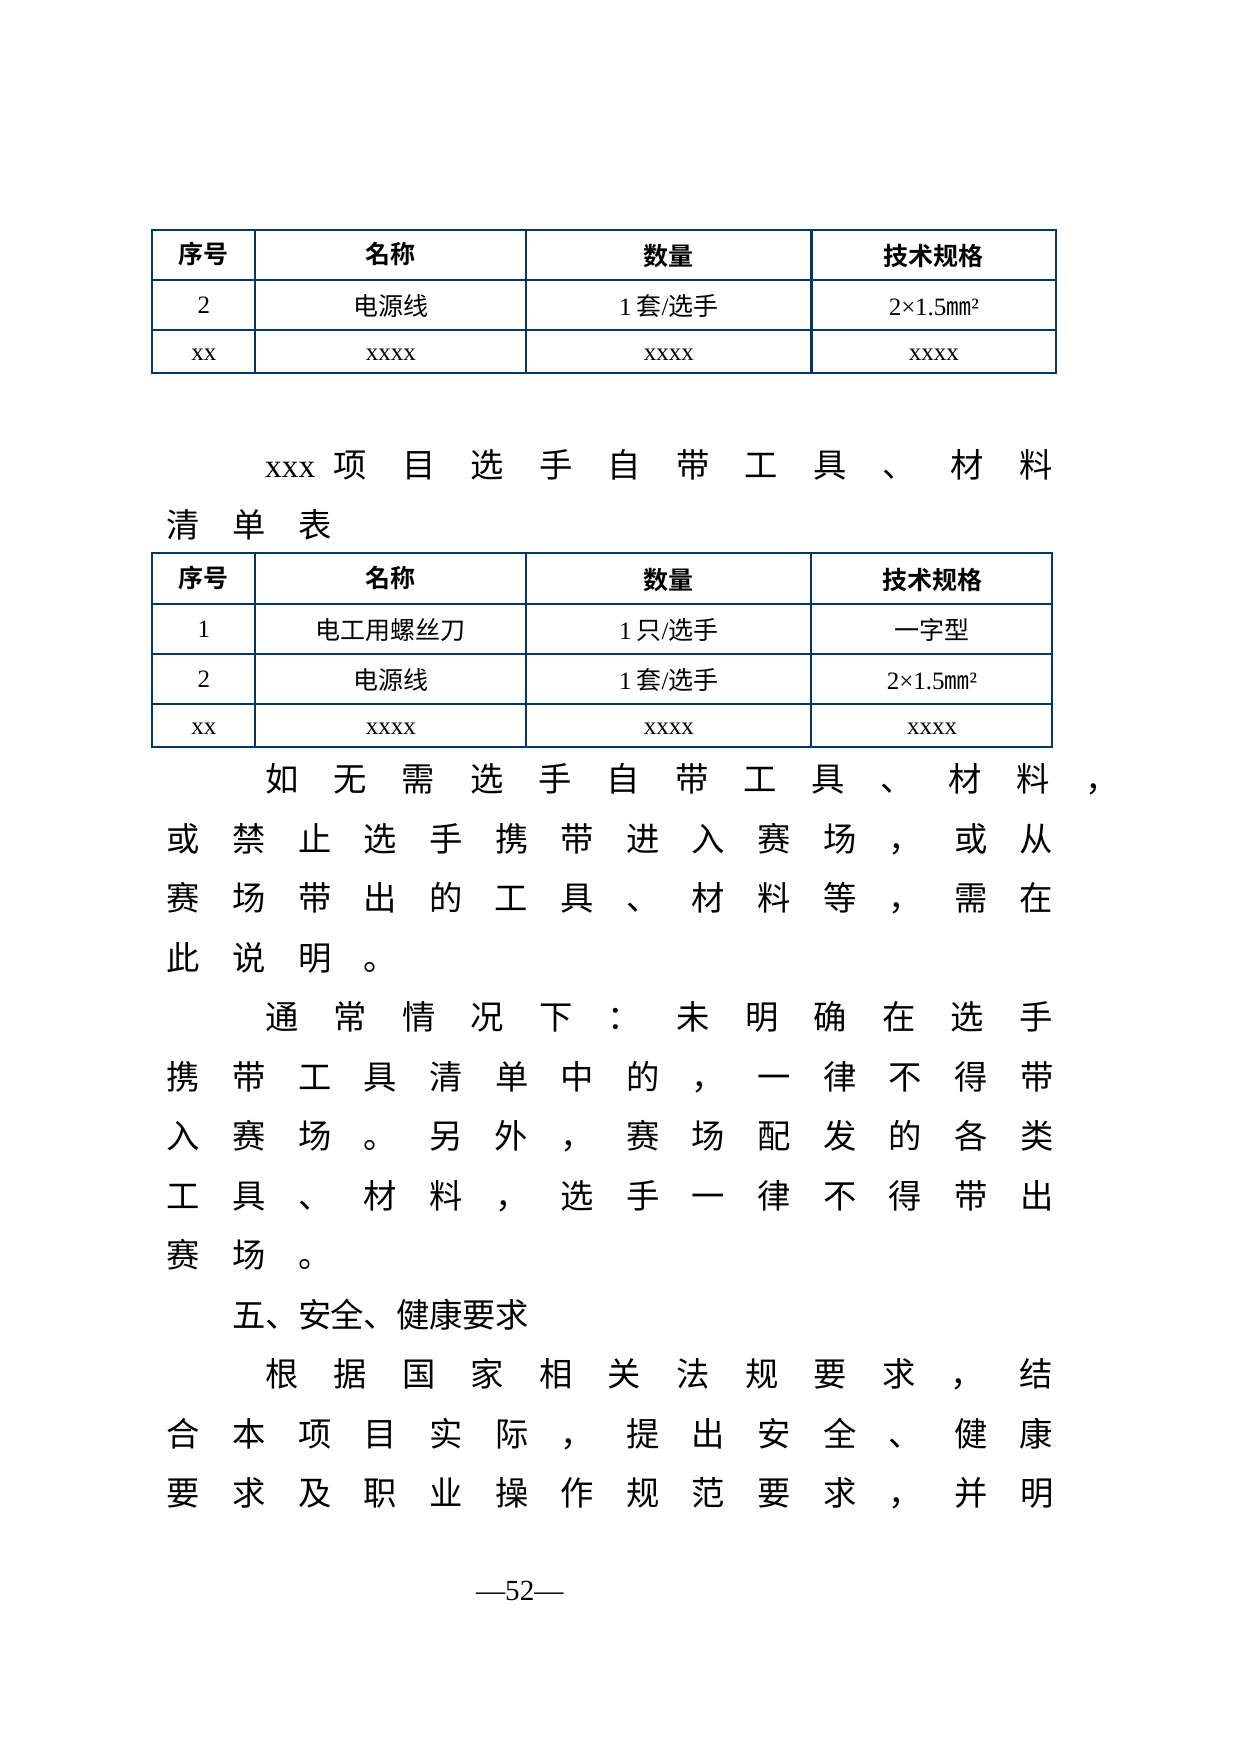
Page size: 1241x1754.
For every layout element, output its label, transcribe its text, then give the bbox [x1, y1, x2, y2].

table_cell xxxx [527, 331, 810, 372]
table_header 序号 [153, 554, 254, 602]
table_cell 2 [153, 281, 254, 329]
table_cell 1只/选手 [527, 605, 810, 653]
table_header 技术规格 [813, 231, 1055, 279]
table_cell xxxx [256, 331, 525, 372]
table_cell 2×1.5㎜² [812, 655, 1051, 703]
table_header 名称 [256, 231, 525, 279]
table_header 数量 [527, 554, 810, 602]
table_cell xxxx [812, 705, 1051, 746]
table_header 数量 [527, 231, 810, 279]
table_header 技术规格 [812, 554, 1051, 602]
table_header 序号 [153, 231, 254, 279]
table_cell 1套/选手 [527, 281, 810, 329]
table_cell xxxx [256, 705, 525, 746]
table_cell xx [153, 705, 254, 746]
table_cell xxxx [813, 331, 1055, 372]
table_cell 一字型 [812, 605, 1051, 653]
table_cell xx [153, 331, 254, 372]
table_cell 1 [153, 605, 254, 653]
title 五、安全、健康要求 [167, 1283, 1085, 1342]
table_cell 2 [153, 655, 254, 703]
table_cell 电工用螺丝刀 [256, 605, 525, 653]
table_header 名称 [256, 554, 525, 602]
text xxx项目选手自带工具、材料清单表 [167, 433, 1085, 552]
table_cell 电源线 [256, 281, 525, 329]
text 如无需选手自带工具、材料，或禁止选手携带进入赛场，或从赛场带出的工具、材料等，需在此说明。 [167, 748, 1085, 986]
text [167, 1342, 1085, 1521]
text 通常情况下：未明确在选手携带工具清单中的，一律不得带入赛场。另外，赛场配发的各类工具、材料，选手一律不得带出赛场。 [167, 986, 1085, 1283]
table_cell 电源线 [256, 655, 525, 703]
table_cell xxxx [527, 705, 810, 746]
table_cell 1套/选手 [527, 655, 810, 703]
table_cell 2×1.5㎜² [813, 281, 1055, 329]
